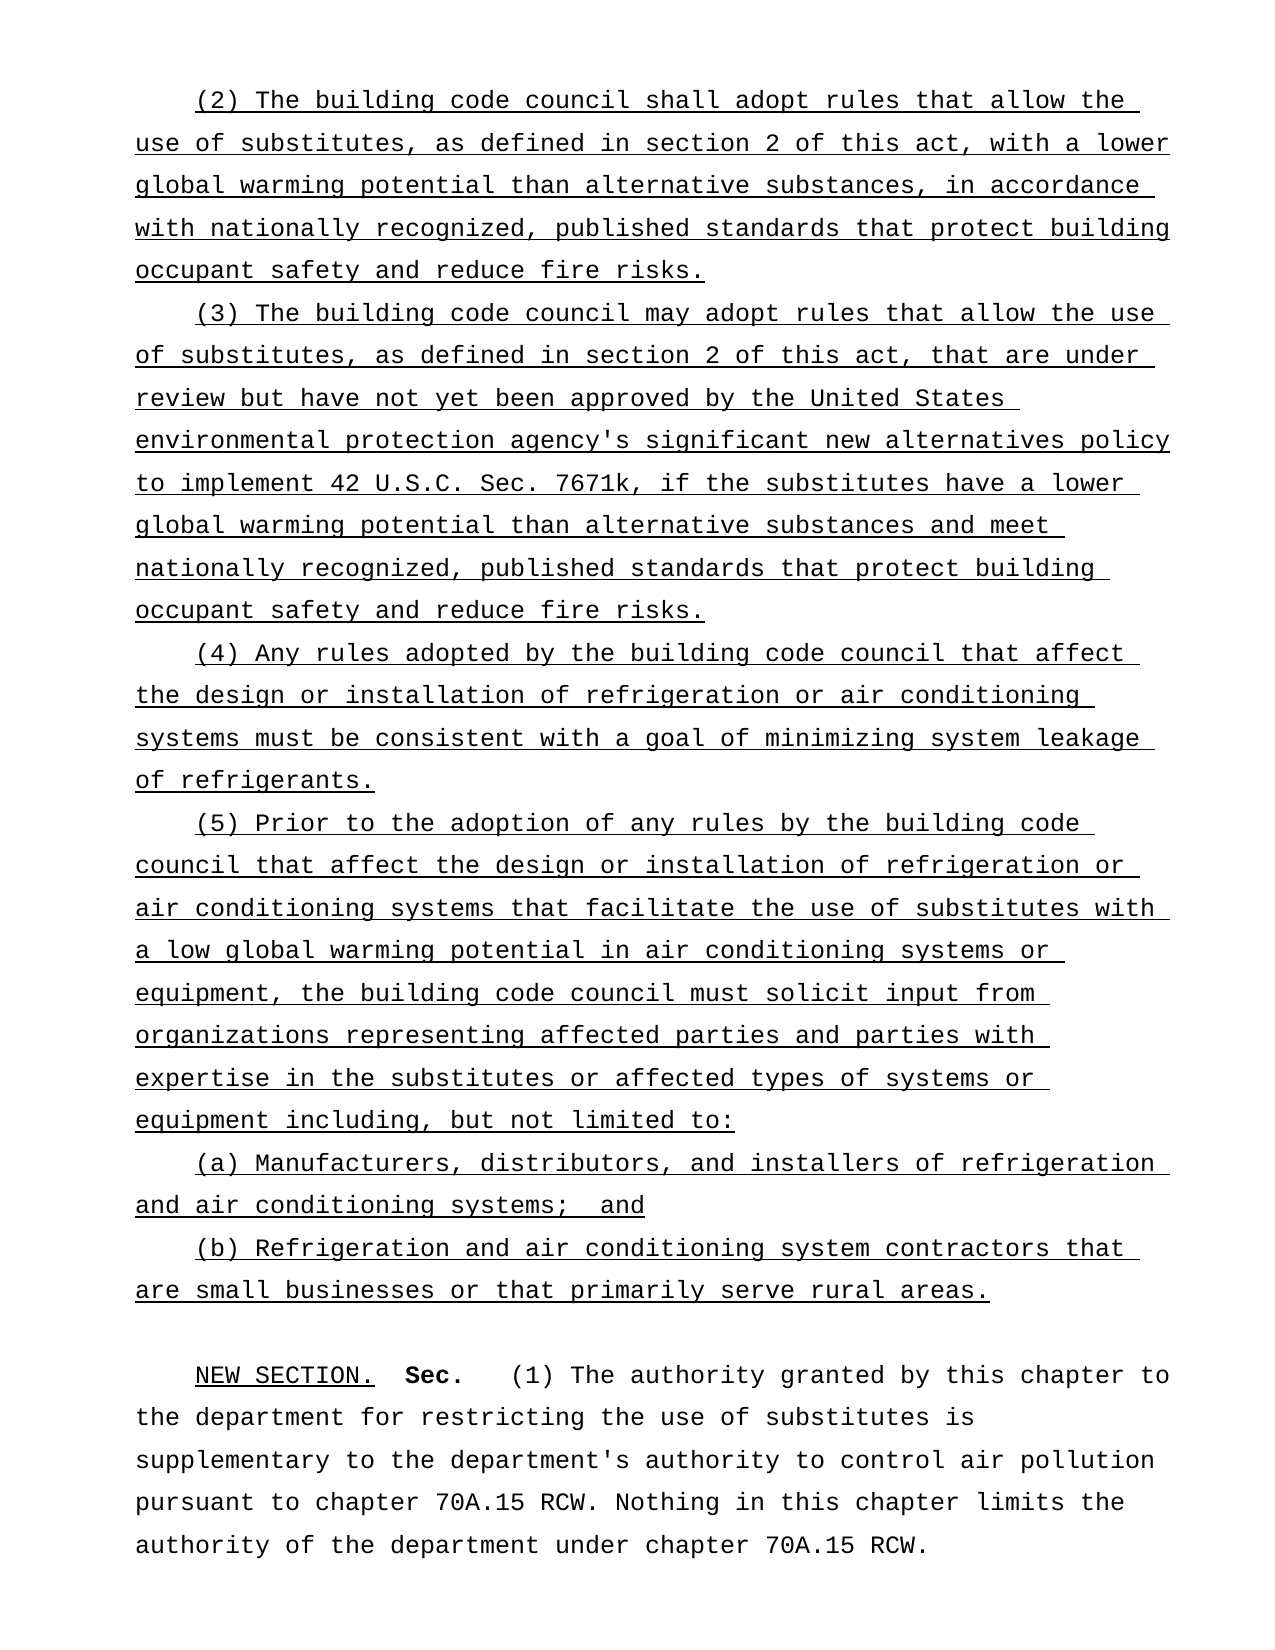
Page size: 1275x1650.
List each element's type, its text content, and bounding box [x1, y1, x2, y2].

text NEW SECTION. Sec. (1) The authority granted by this chapter to the department for restricting the use of substitutes is supplementary to the department's authority to control air pollution pursuant to chapter 70A.15 RCW. Nothing in this chapter limits the authority of the department under chapter 70A.15 RCW. [135, 1349, 1170, 1562]
text (a) Manufacturers, distributors, and installers of refrigeration and air conditioning systems; and [135, 1137, 1170, 1222]
text (3) The building code council may adopt rules that allow the use of substitutes, as defined in section 2 of this act, that are under review but have not yet been approved by the United States environmental protection agency's significant new alternatives policy to implement 42 U.S.C. Sec. 7671k, if the substitutes have a lower global warming potential than alternative substances and meet nationally recognized, published standards that protect building occupant safety and reduce fire risks. [135, 453, 1170, 627]
text (2) The building code council shall adopt rules that allow the use of substitutes, as defined in section 2 of this act, with a lower global warming potential than alternative substances, in accordance with nationally recognized, published standards that protect building occupant safety and reduce fire risks. [135, 155, 1170, 239]
text (5) Prior to the adoption of any rules by the building code council that affect the design or installation of refrigeration or air conditioning systems that facilitate the use of substitutes with a low global warming potential in air conditioning systems or equipment, the building code council must solicit input from organizations representing affected parties and parties with expertise in the substitutes or affected types of systems or equipment including, but not limited to: [135, 797, 1170, 919]
text (2) The building code council shall adopt rules that allow the use of substitutes, as defined in section 2 of this act, with a lower global warming potential than alternative substances, in accordance with nationally recognized, published standards that protect building occupant safety and reduce fire risks. [135, 75, 1170, 154]
text (5) Prior to the adoption of any rules by the building code council that affect the design or installation of refrigeration or air conditioning systems that facilitate the use of substitutes with a low global warming potential in air conditioning systems or equipment, the building code council must solicit input from organizations representing affected parties and parties with expertise in the substitutes or affected types of systems or equipment including, but not limited to: [135, 920, 1170, 1137]
text (3) The building code council may adopt rules that allow the use of substitutes, as defined in section 2 of this act, that are under review but have not yet been approved by the United States environmental protection agency's significant new alternatives policy to implement 42 U.S.C. Sec. 7671k, if the substitutes have a lower global warming potential than alternative substances and meet nationally recognized, published standards that protect building occupant safety and reduce fire risks. [135, 287, 1170, 451]
text (b) Refrigeration and air conditioning system contractors that are small businesses or that primarily serve rural areas. [135, 1222, 1170, 1307]
text (4) Any rules adopted by the building code council that affect the design or installation of refrigeration or air conditioning systems must be consistent with a goal of minimizing system leakage of refrigerants. [135, 627, 1170, 797]
text (2) The building code council shall adopt rules that allow the use of substitutes, as defined in section 2 of this act, with a lower global warming potential than alternative substances, in accordance with nationally recognized, published standards that protect building occupant safety and reduce fire risks. [135, 240, 1170, 287]
